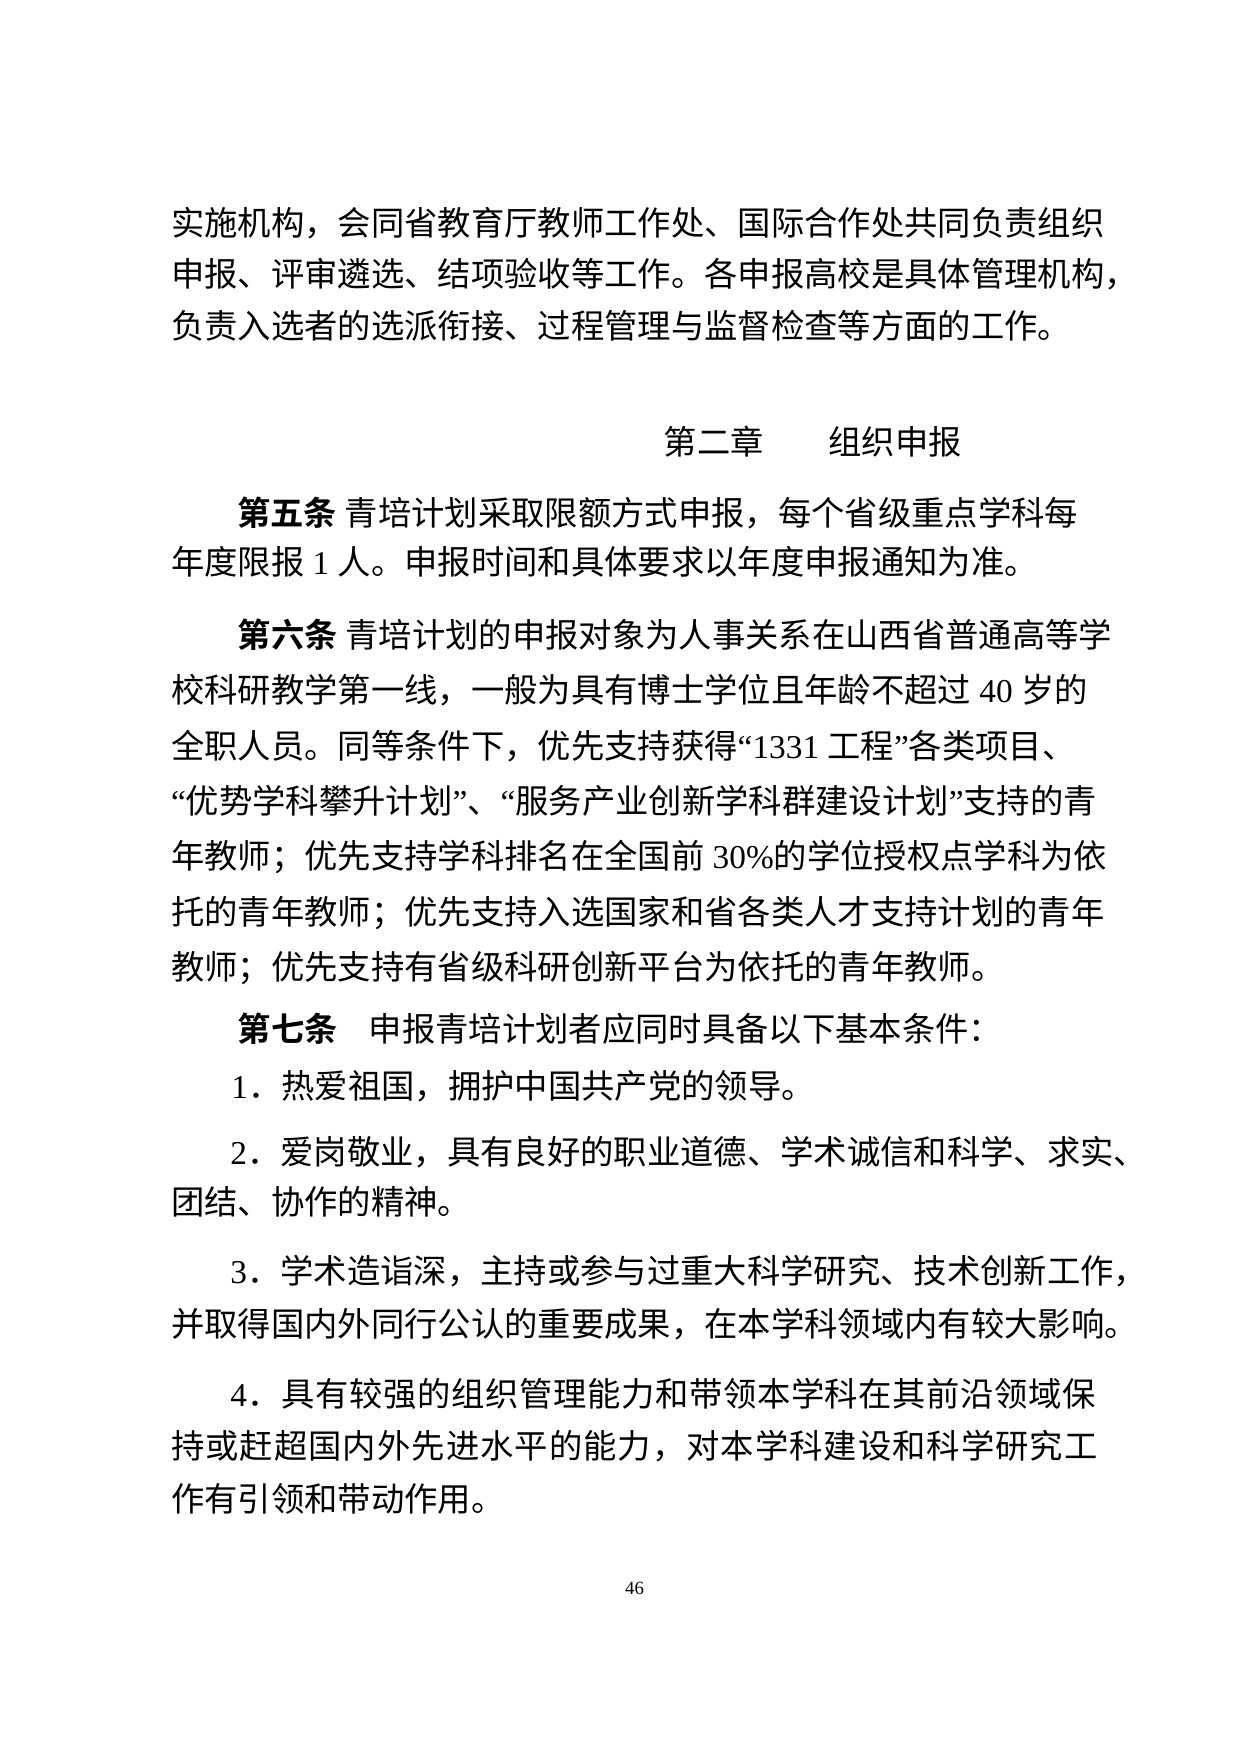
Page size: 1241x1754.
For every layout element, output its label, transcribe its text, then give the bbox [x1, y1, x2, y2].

text 第六条 青培计划的申报对象为人事关系在山西省普通高等学校科研教学第一线，一般为具有博士学位且年龄不超过 40 岁的全职人员。同等条件下，优先支持获得“1331 工程”各类项目、“优势学科攀升计划”、“服务产业创新学科群建设计划”支持的青年教师；优先支持学科排名在全国前 30%的学位授权点学科为依托的青年教师；优先支持入选国家和省各类人才支持计划的青年教师；优先支持有省级科研创新平台为依托的青年教师。 [171, 603, 1114, 991]
text 4．具有较强的组织管理能力和带领本学科在其前沿领域保持或赶超国内外先进水平的能力，对本学科建设和科学研究工作有引领和带动作用。 [171, 1364, 1098, 1522]
text 3．学术造诣深，主持或参与过重大科学研究、技术创新工作，并取得国内外同行公认的重要成果，在本学科领域内有较大影响。 [171, 1242, 1114, 1347]
text 第五条 青培计划采取限额方式申报，每个省级重点学科每年度限报 1 人。申报时间和具体要求以年度申报通知为准。 [171, 487, 1098, 584]
text 1．热爱祖国，拥护中国共产党的领导。 [231, 1066, 1114, 1107]
text 46 [150, 1577, 1119, 1599]
text 第七条 申报青培计划者应同时具备以下基本条件： [237, 1011, 1114, 1049]
text 实施机构，会同省教育厅教师工作处、国际合作处共同负责组织申报、评审遴选、结项验收等工作。各申报高校是具体管理机构，负责入选者的选派衔接、过程管理与监督检查等方面的工作。 [171, 194, 1114, 348]
text 2．爱岗敬业，具有良好的职业道德、学术诚信和科学、求实、团结、协作的精神。 [171, 1125, 1114, 1224]
text 第二章 组织申报 [510, 424, 1114, 462]
